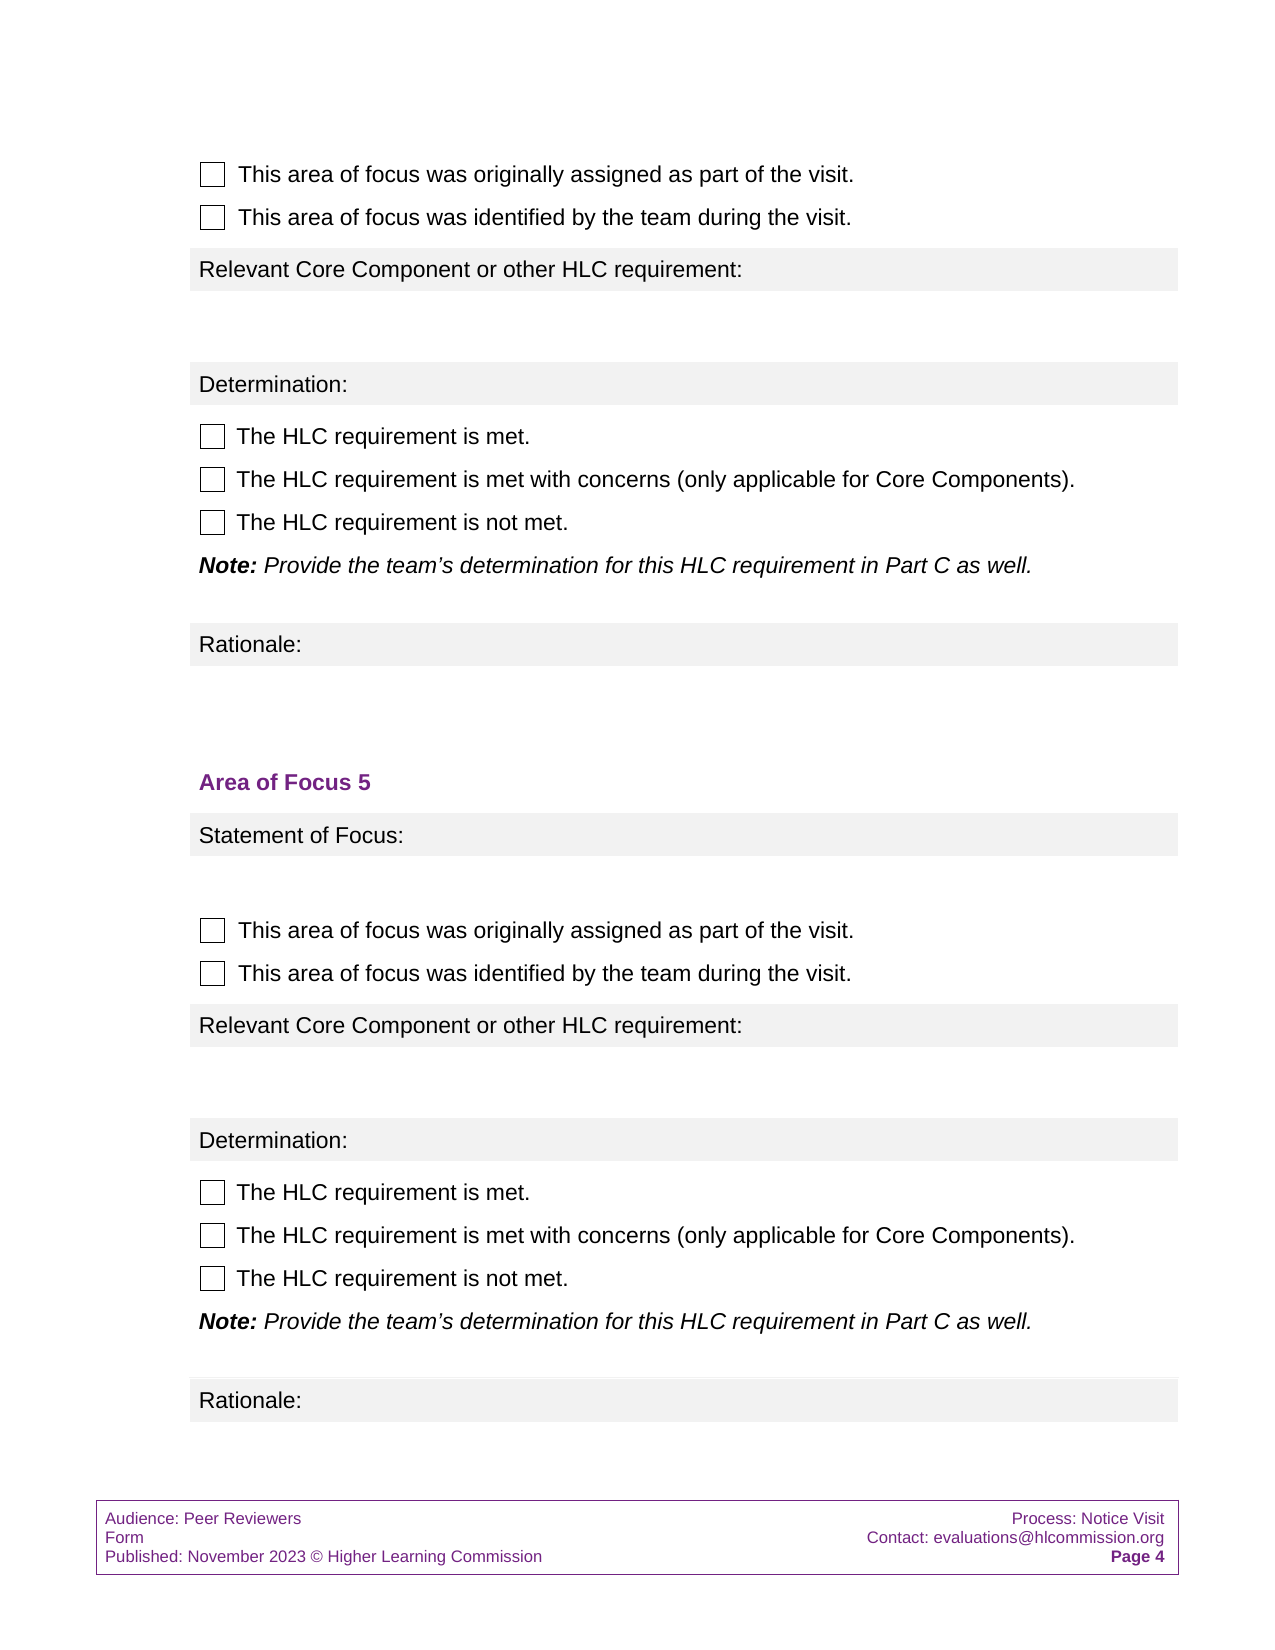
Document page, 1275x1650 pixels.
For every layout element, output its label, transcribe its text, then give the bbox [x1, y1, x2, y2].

text Rationale: [190, 623, 1178, 666]
text This area of focus was originally assigned as part of the visit. [199, 917, 1170, 943]
text The HLC requirement is not met. [199, 1265, 1170, 1291]
text The HLC requirement is met with concerns (only applicable for Core Components). [199, 466, 1170, 492]
text The HLC requirement is met. [199, 1179, 1170, 1205]
text Note: Provide the team’s determination for this HLC requirement in Part C as well. [199, 1308, 1170, 1361]
text Rationale: [190, 1379, 1178, 1422]
text Note: Provide the team’s determination for this HLC requirement in Part C as well. [199, 552, 1170, 605]
text The HLC requirement is not met. [199, 509, 1170, 535]
text This area of focus was identified by the team during the visit. [199, 960, 1170, 986]
text Relevant Core Component or other HLC requirement: [190, 248, 1178, 291]
text Determination: [190, 1118, 1178, 1161]
subtitle Area of Focus 5 [199, 769, 1170, 796]
text Relevant Core Component or other HLC requirement: [190, 1004, 1178, 1047]
text This area of focus was identified by the team during the visit. [199, 204, 1170, 230]
text The HLC requirement is met with concerns (only applicable for Core Components). [199, 1222, 1170, 1248]
text This area of focus was originally assigned as part of the visit. [199, 161, 1170, 187]
text Statement of Focus: [190, 813, 1178, 856]
text Determination: [190, 362, 1178, 405]
text The HLC requirement is met. [199, 423, 1170, 449]
